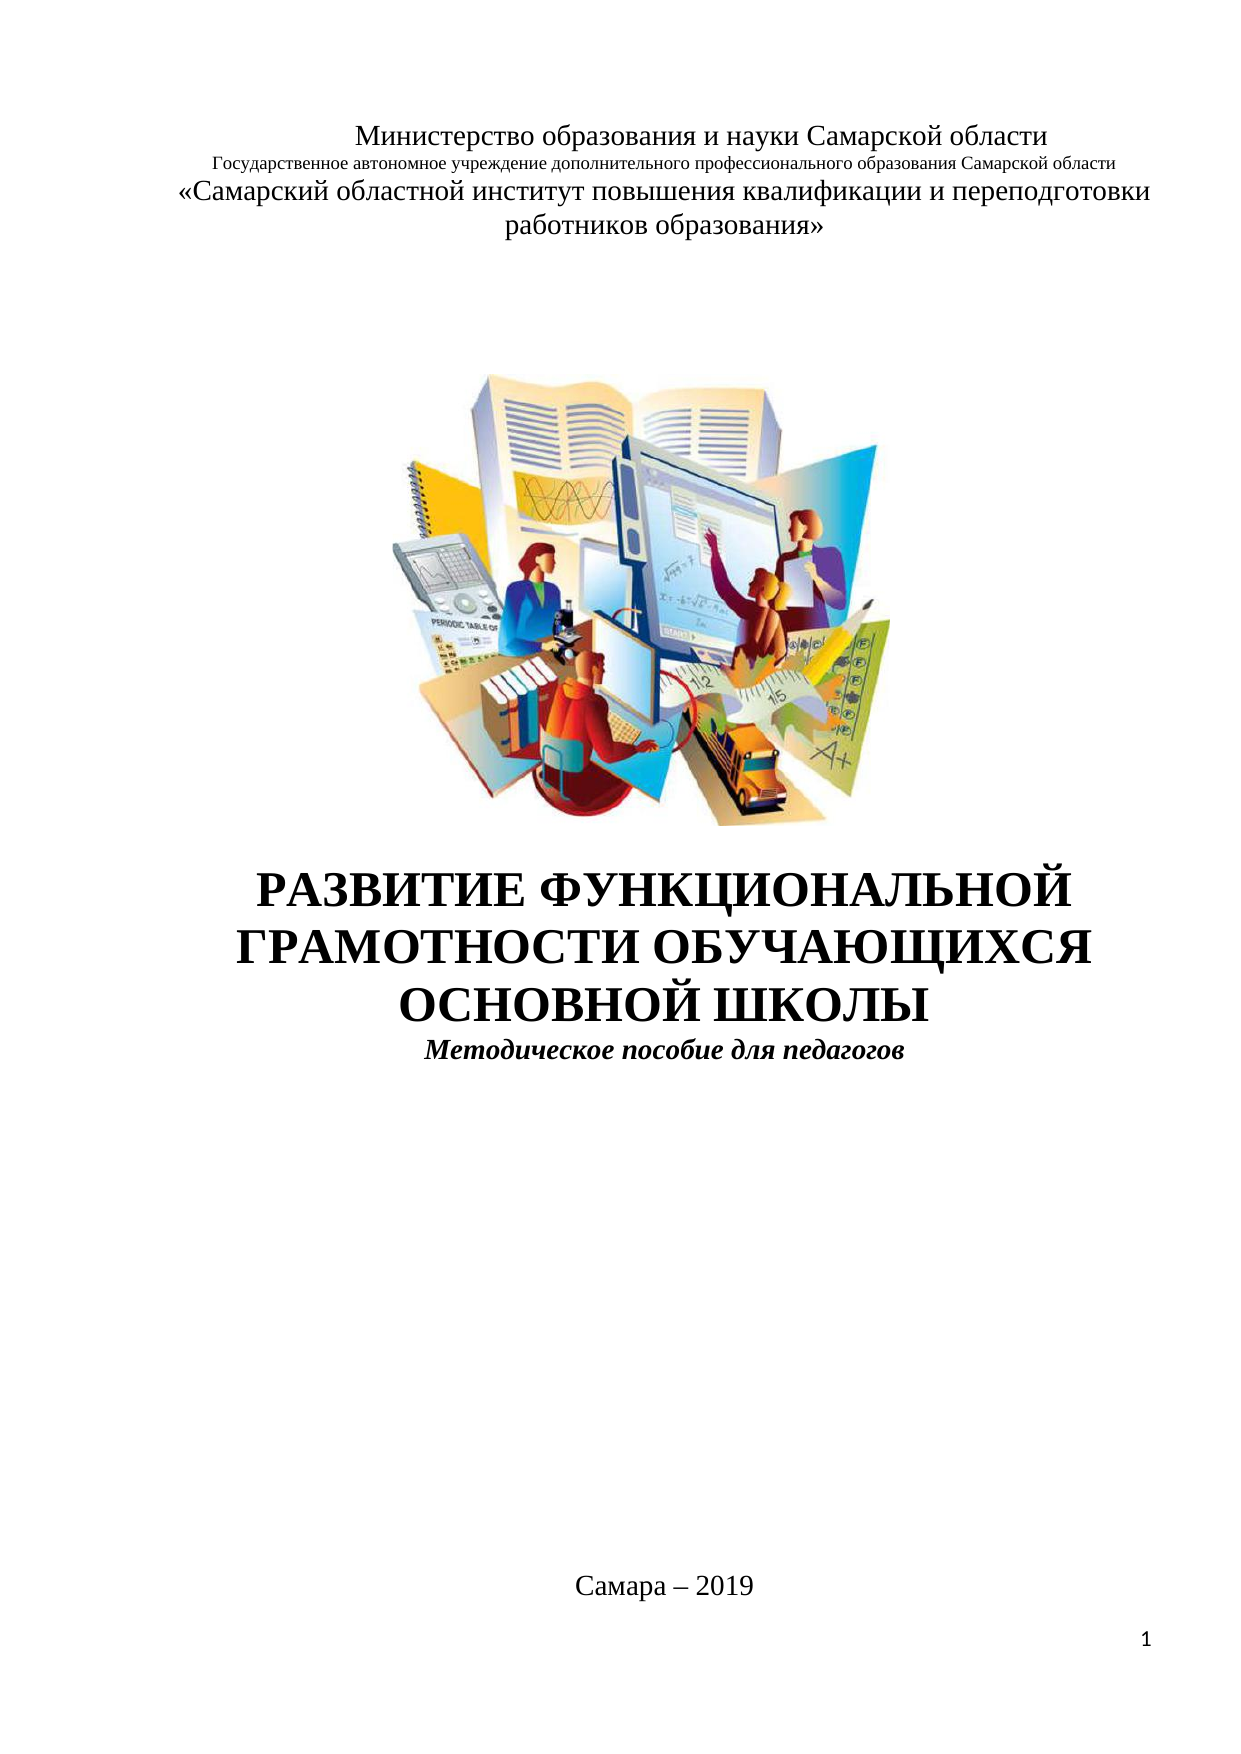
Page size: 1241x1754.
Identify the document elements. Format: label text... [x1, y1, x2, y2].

text ОСНОВНОЙ ШКОЛЫ [177, 974, 1152, 1032]
text РАЗВИТИЕ ФУНКЦИОНАЛЬНОЙ [177, 859, 1152, 917]
text ГРАМОТНОСТИ ОБУЧАЮЩИХСЯ [177, 917, 1152, 974]
text «Самарский областной институт повышения квалификации и переподготовки работников образования» [177, 173, 1152, 240]
text Министерство образования и науки Самарской области [177, 118, 1152, 152]
picture [392, 374, 937, 826]
text Государственное автономное учреждение дополнительного профессионального образования Самарской области [177, 152, 1152, 173]
text Самара – 2019 [177, 1568, 1152, 1602]
text Методическое пособие для педагогов [177, 1032, 1152, 1065]
